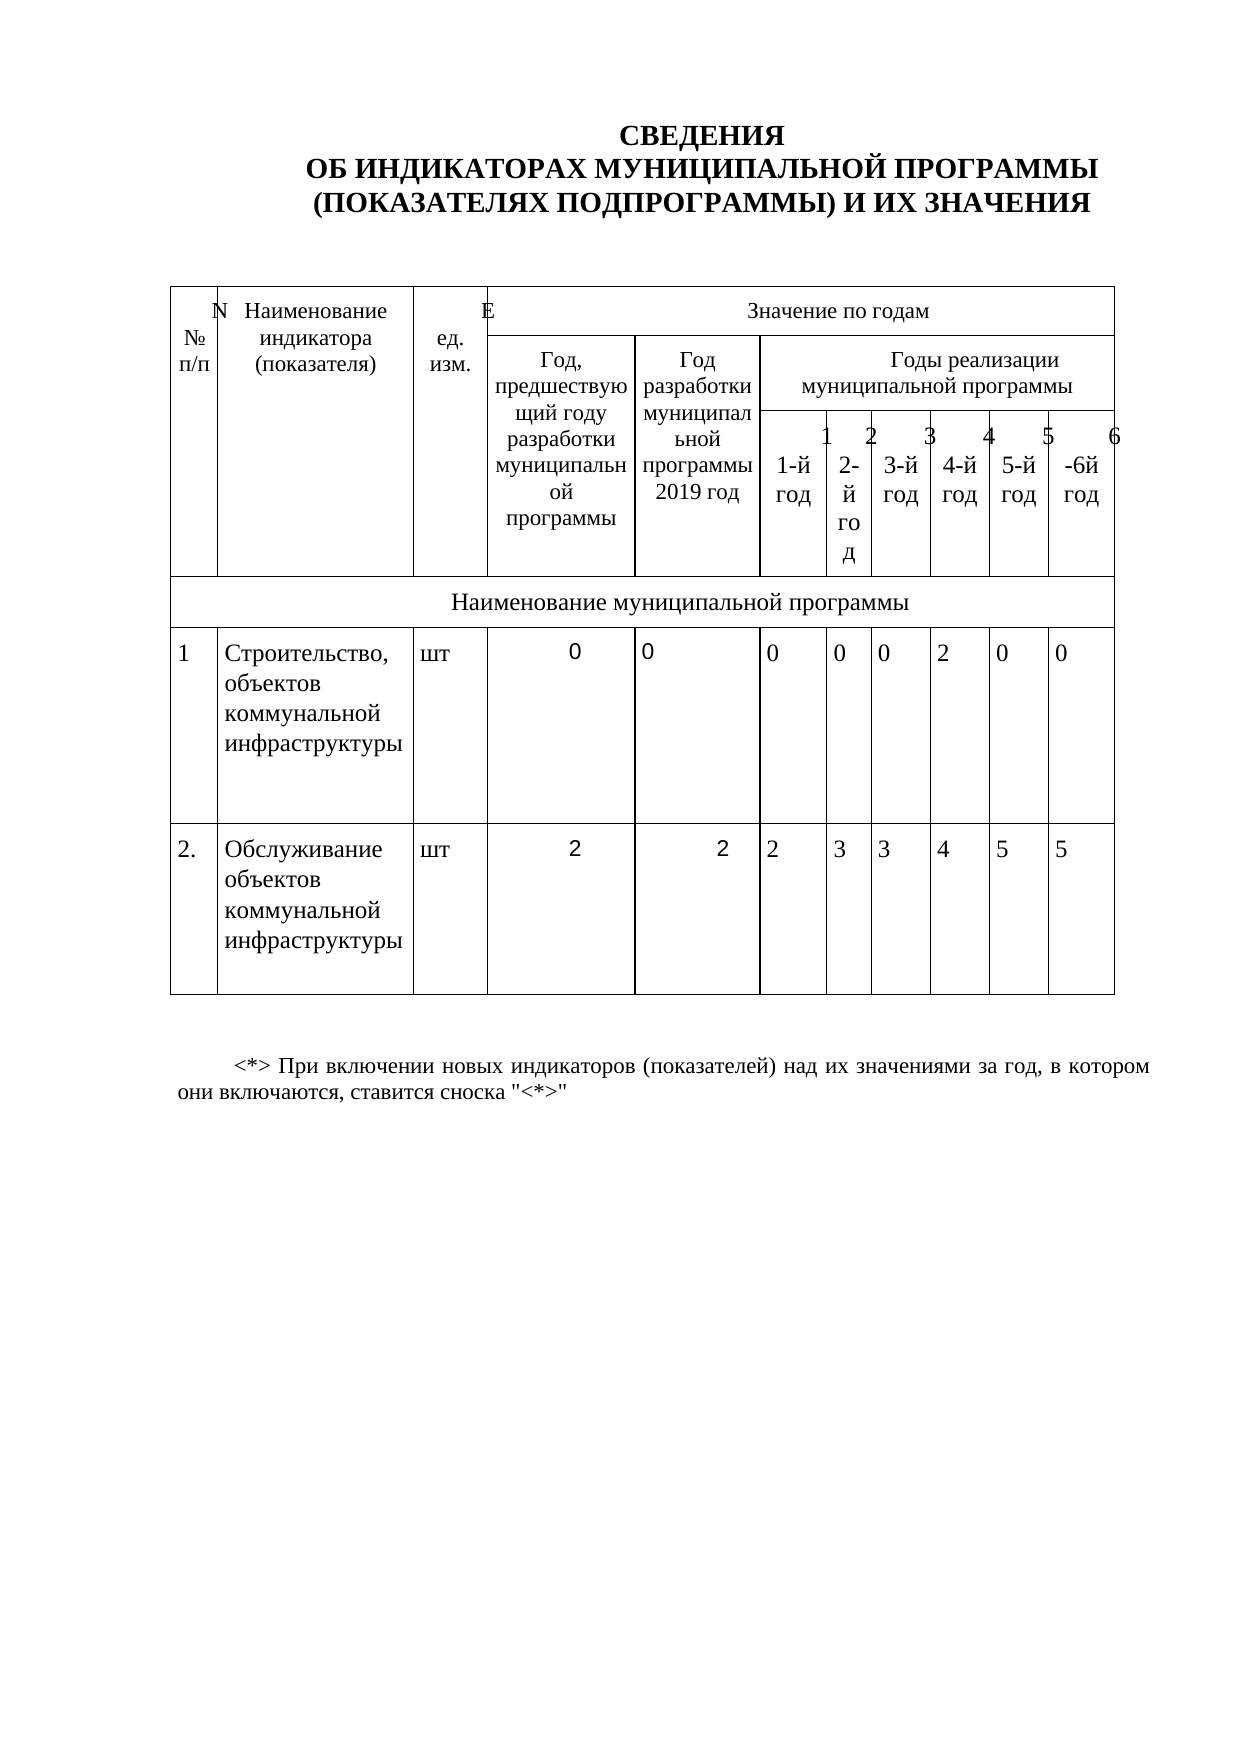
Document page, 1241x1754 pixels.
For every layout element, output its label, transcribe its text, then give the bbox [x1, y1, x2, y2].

table_cell 0 [990, 628, 1048, 823]
table_cell 5 [990, 824, 1048, 994]
table_header Еед. изм. [414, 287, 487, 576]
table_cell 2 [636, 824, 759, 994]
table_cell 0 [872, 628, 930, 823]
table_cell 22-й год [827, 411, 871, 576]
table_cell 2. [171, 824, 217, 994]
table_cell Год разработки муниципальной программы 2019 год [636, 336, 759, 576]
table_cell 2 [761, 824, 826, 994]
table_header Значение по годам [488, 287, 1114, 334]
table_cell шт [414, 628, 487, 823]
text (ПОКАЗАТЕЛЯХ ПОДПРОГРАММЫ) И ИХ ЗНАЧЕНИЯ [177, 185, 1152, 219]
table_cell 4 [931, 824, 989, 994]
table_cell 0 [827, 628, 871, 823]
table_cell Годы реализации муниципальной программы [761, 336, 1114, 409]
table_cell 33-й год [872, 411, 930, 576]
table_cell 0 [1049, 628, 1114, 823]
table_cell 0 [761, 628, 826, 823]
table_cell 1 [171, 628, 217, 823]
table_header Наименование индикатора (показателя) [218, 287, 413, 576]
table_cell Наименование муниципальной программы [171, 577, 1114, 627]
table_cell Год, предшествующий году разработки муниципальной программы [488, 336, 634, 576]
table_cell 3 [827, 824, 871, 994]
text СВЕДЕНИЯ [177, 118, 1152, 152]
table_cell 44-й год [931, 411, 989, 576]
table_cell 0 [488, 628, 634, 823]
table_cell 5 [1049, 824, 1114, 994]
table_cell 55-й год [990, 411, 1048, 576]
table_header N№ п/п [171, 287, 217, 576]
table_cell 6-6й год [1049, 411, 1114, 576]
table_cell Обслуживание объектов коммунальной инфраструктуры [218, 824, 413, 994]
table_cell шт [414, 824, 487, 994]
table_cell 0 [636, 628, 759, 823]
text <*> При включении новых индикаторов (показателей) над их значениями за год, в котором они включаются, ставится сноска "<*>" [177, 1052, 1152, 1104]
table_cell 2 [931, 628, 989, 823]
table_cell 3 [872, 824, 930, 994]
table_cell 11-й год [761, 411, 826, 576]
text ОБ ИНДИКАТОРАХ МУНИЦИПАЛЬНОЙ ПРОГРАММЫ [177, 152, 1152, 185]
table_cell Строительство, объектов коммунальной инфраструктуры [218, 628, 413, 823]
table_cell 2 [488, 824, 634, 994]
